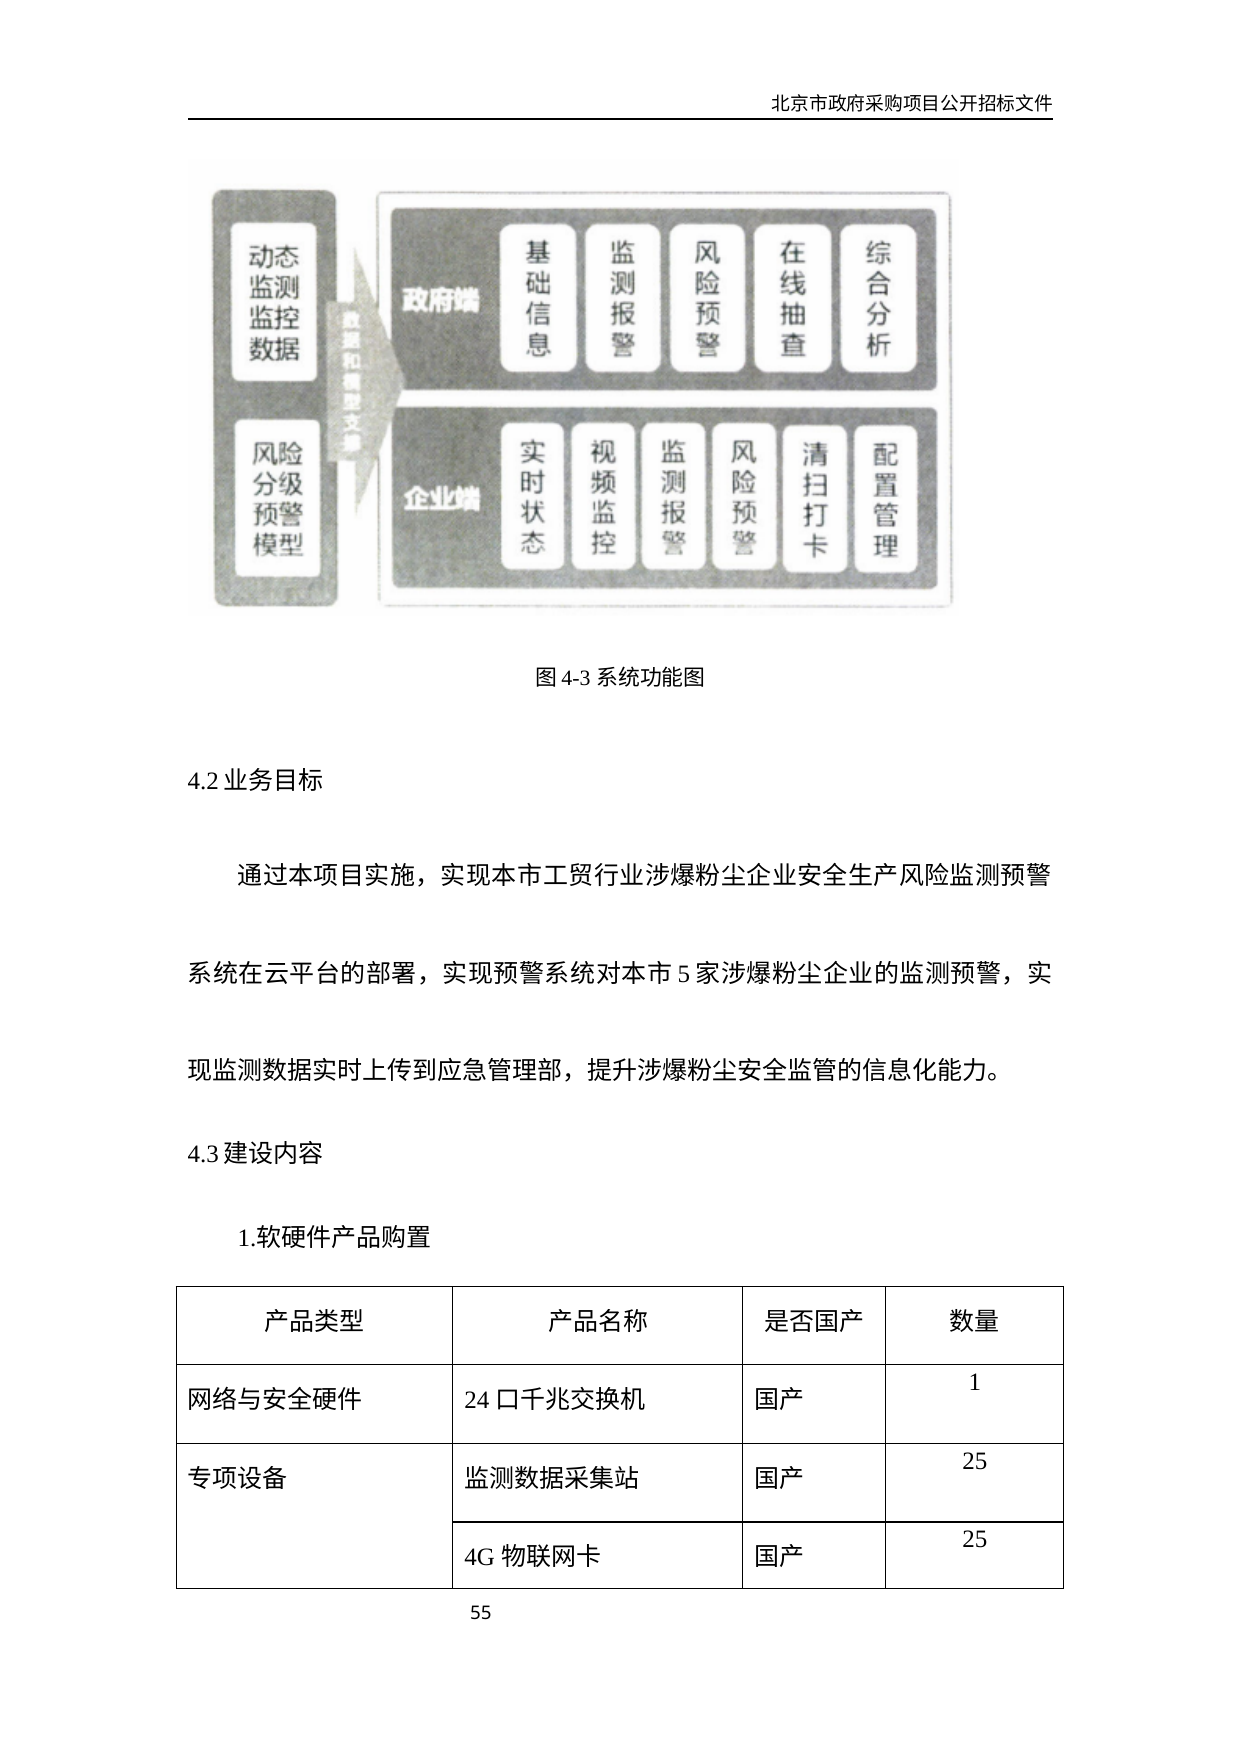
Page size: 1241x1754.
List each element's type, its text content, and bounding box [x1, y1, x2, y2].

table_cell 25 [886, 1444, 1063, 1521]
subtitle 4.2业务目标 [187, 746, 1053, 811]
list 4.3建设内容 [187, 1119, 1053, 1184]
table_cell 监测数据采集站 [453, 1444, 742, 1521]
table_header 数量 [886, 1287, 1063, 1364]
table_cell 1 [886, 1365, 1063, 1443]
table_cell 国产 [743, 1444, 885, 1521]
table_cell 网络与安全硬件 [177, 1365, 452, 1443]
table_cell 24 口千兆交换机 [453, 1365, 742, 1443]
table_cell 国产 [743, 1523, 885, 1587]
text 1.软硬件产品购置 [187, 1203, 1053, 1268]
table_header 是否国产 [743, 1287, 885, 1364]
table_header 产品名称 [453, 1287, 742, 1364]
table_cell 专项设备 [177, 1444, 452, 1587]
text 通过本项目实施，实现本市工贸行业涉爆粉尘企业安全生产风险监测预警系统在云平台的部署，实现预警系统对本市5家涉爆粉尘企业的监测预警，实现监测数据实时上传到应急管理部，提升涉爆粉尘安全监管的信息化能力。 [187, 841, 1053, 1101]
table_cell 25 [886, 1523, 1063, 1587]
text 图4-3 系统功能图 [187, 660, 1053, 692]
picture [187, 159, 960, 616]
table_cell 4G 物联网卡 [453, 1523, 742, 1587]
table_header 产品类型 [177, 1287, 452, 1364]
table_cell 国产 [743, 1365, 885, 1443]
